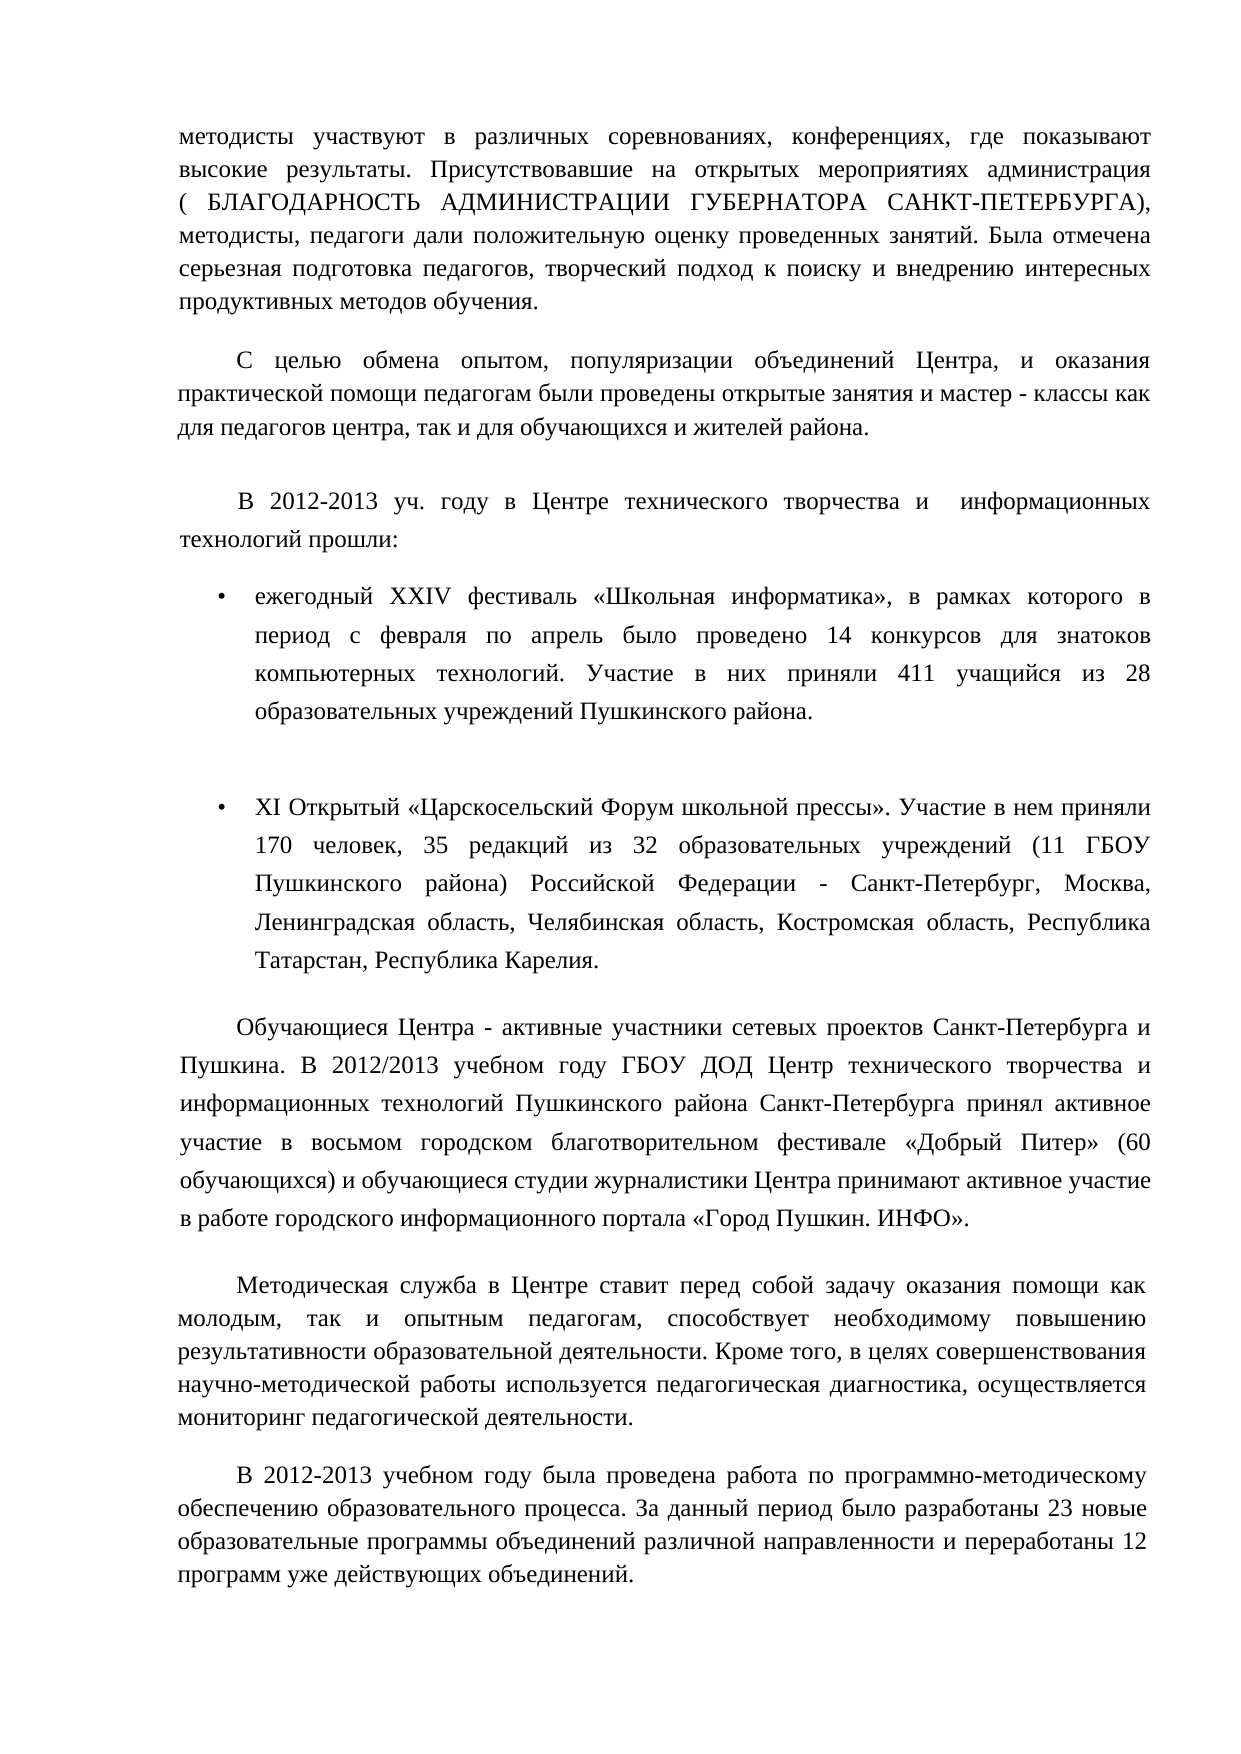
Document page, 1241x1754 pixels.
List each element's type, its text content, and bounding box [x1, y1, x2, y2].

text С целью обмена опытом, популяризации объединений Центра, и оказания практической помощи педагогам были проведены открытые занятия и мастер - классы как для педагогов центра, так и для обучающихся и жителей района. [177, 341, 1151, 442]
text Методическая служба в Центре ставит перед собой задачу оказания помощи как молодым, так и опытным педагогам, способствует необходимому повышению результативности образовательной деятельности. Кроме того, в целях совершенствования научно-методической работы используется педагогическая диагностика, осуществляется мониторинг педагогической деятельности. [177, 1267, 1147, 1432]
list XI Открытый «Царскосельский Форум школьной прессы». Участие в нем приняли 170 человек, 35 редакций из 32 образовательных учреждений (11 ГБОУ Пушкинского района) Российской Федерации - Санкт-Петербург, Москва, Ленинградская область, Челябинская область, Костромская область, Республика Татарстан, Республика Карелия. [217, 785, 1152, 976]
text В 2012-2013 учебном году была проведена работа по программно-методическому обеспечению образовательного процесса. За данный период было разработаны 23 новые образовательные программы объединений различной направленности и переработаны 12 программ уже действующих объединений. [177, 1457, 1148, 1589]
text Обучающиеся Центра - активные участники сетевых проектов Санкт-Петербурга и Пушкина. В 2012/2013 учебном году ГБОУ ДОД Центр технического творчества и информационных технологий Пушкинского района Санкт-Петербурга принял активное участие в восьмом городском благотворительном фестивале «Добрый Питер» (60 обучающихся) и обучающиеся студии журналистики Центра принимают активное участие в работе городского информационного портала «Город Пушкин. ИНФО». [179, 1005, 1152, 1234]
text В 2012-2013 уч. году в Центре технического творчества и информационных технологий прошли: [179, 480, 1152, 555]
list ежегодный XXIV фестиваль «Школьная информатика», в рамках которого в период с февраля по апрель было проведено 14 конкурсов для знатоков компьютерных технологий. Участие в них приняли 411 учащийся из 28 образовательных учреждений Пушкинского района. [217, 574, 1152, 727]
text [179, 118, 1152, 316]
